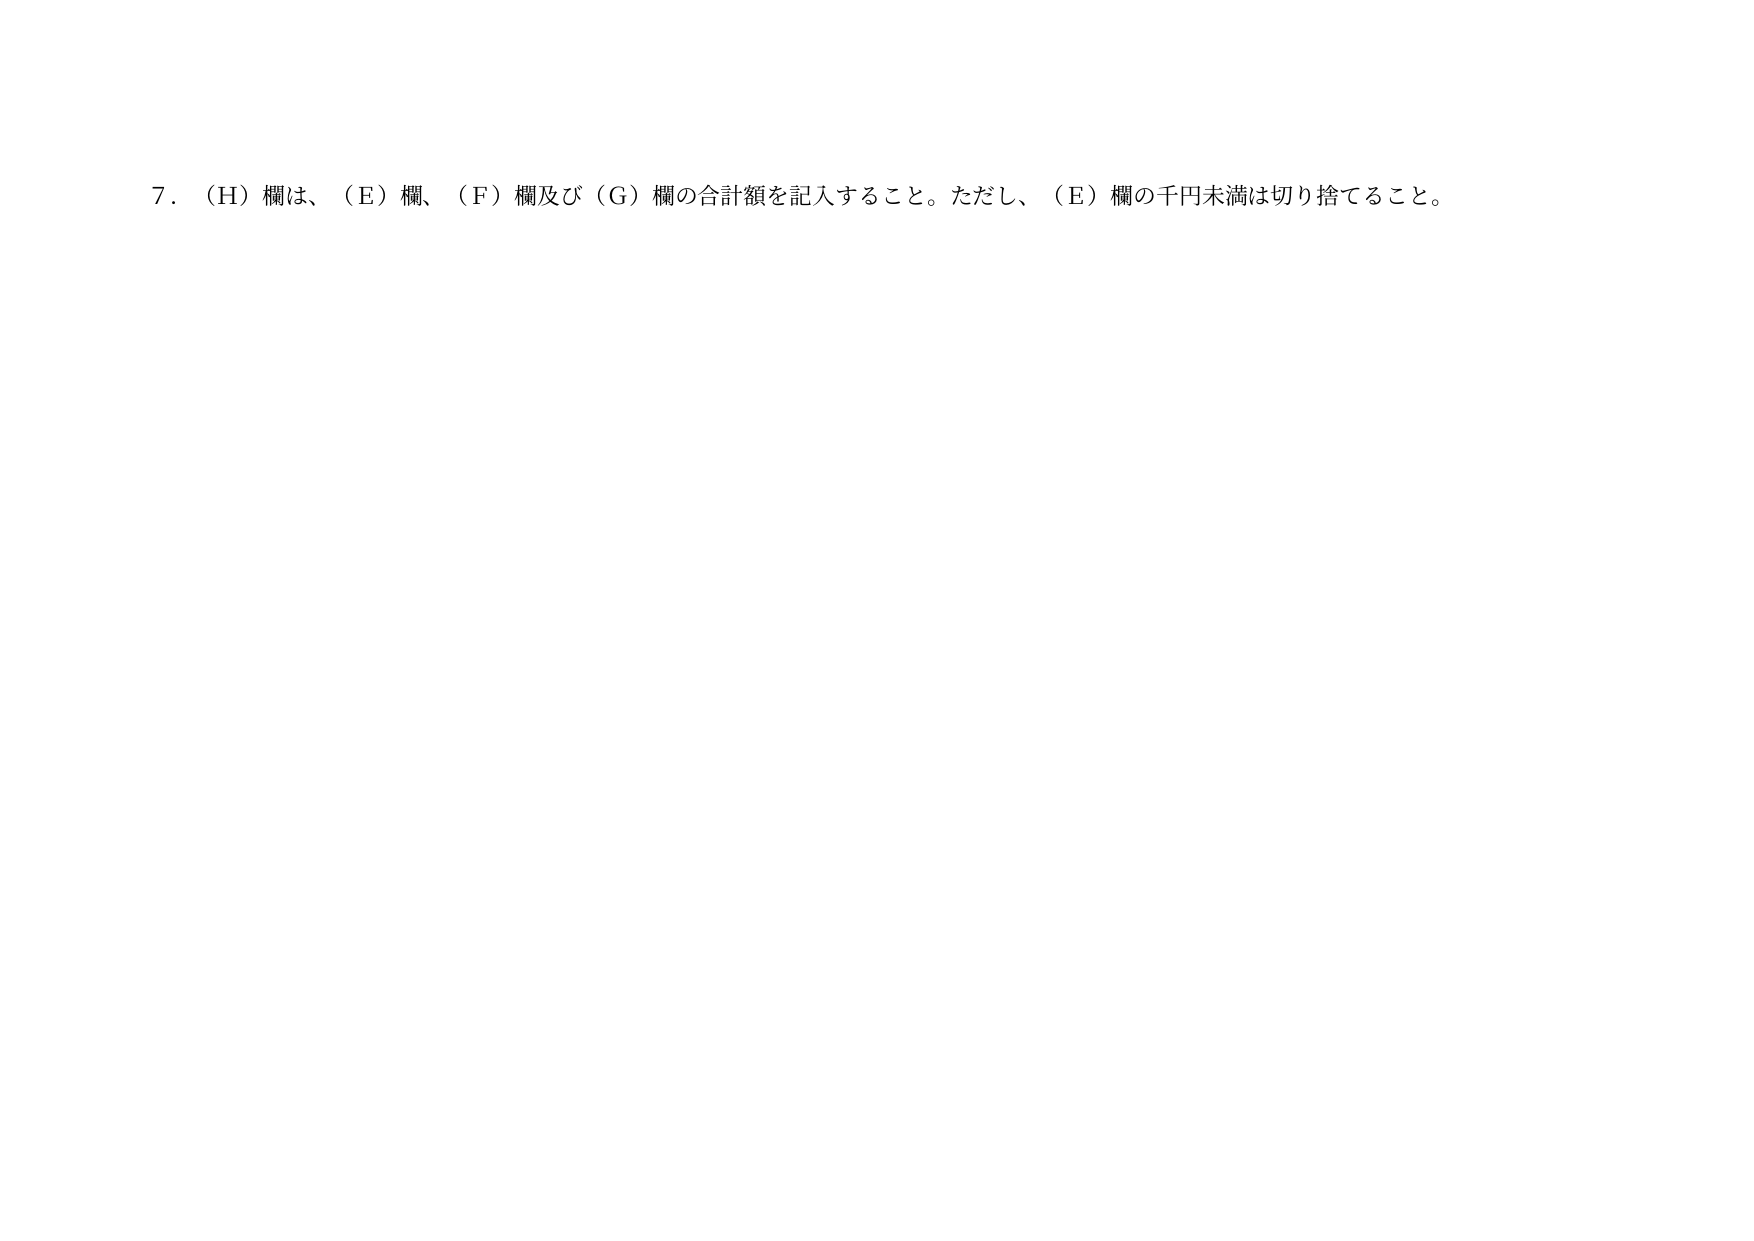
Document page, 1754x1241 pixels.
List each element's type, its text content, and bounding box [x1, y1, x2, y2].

text ７．（Ｈ）欄は、（Ｅ）欄、（Ｆ）欄及び（Ｇ）欄の合計額を記入すること。ただし、（Ｅ）欄の千円未満は切り捨てること。 [148, 173, 1606, 215]
